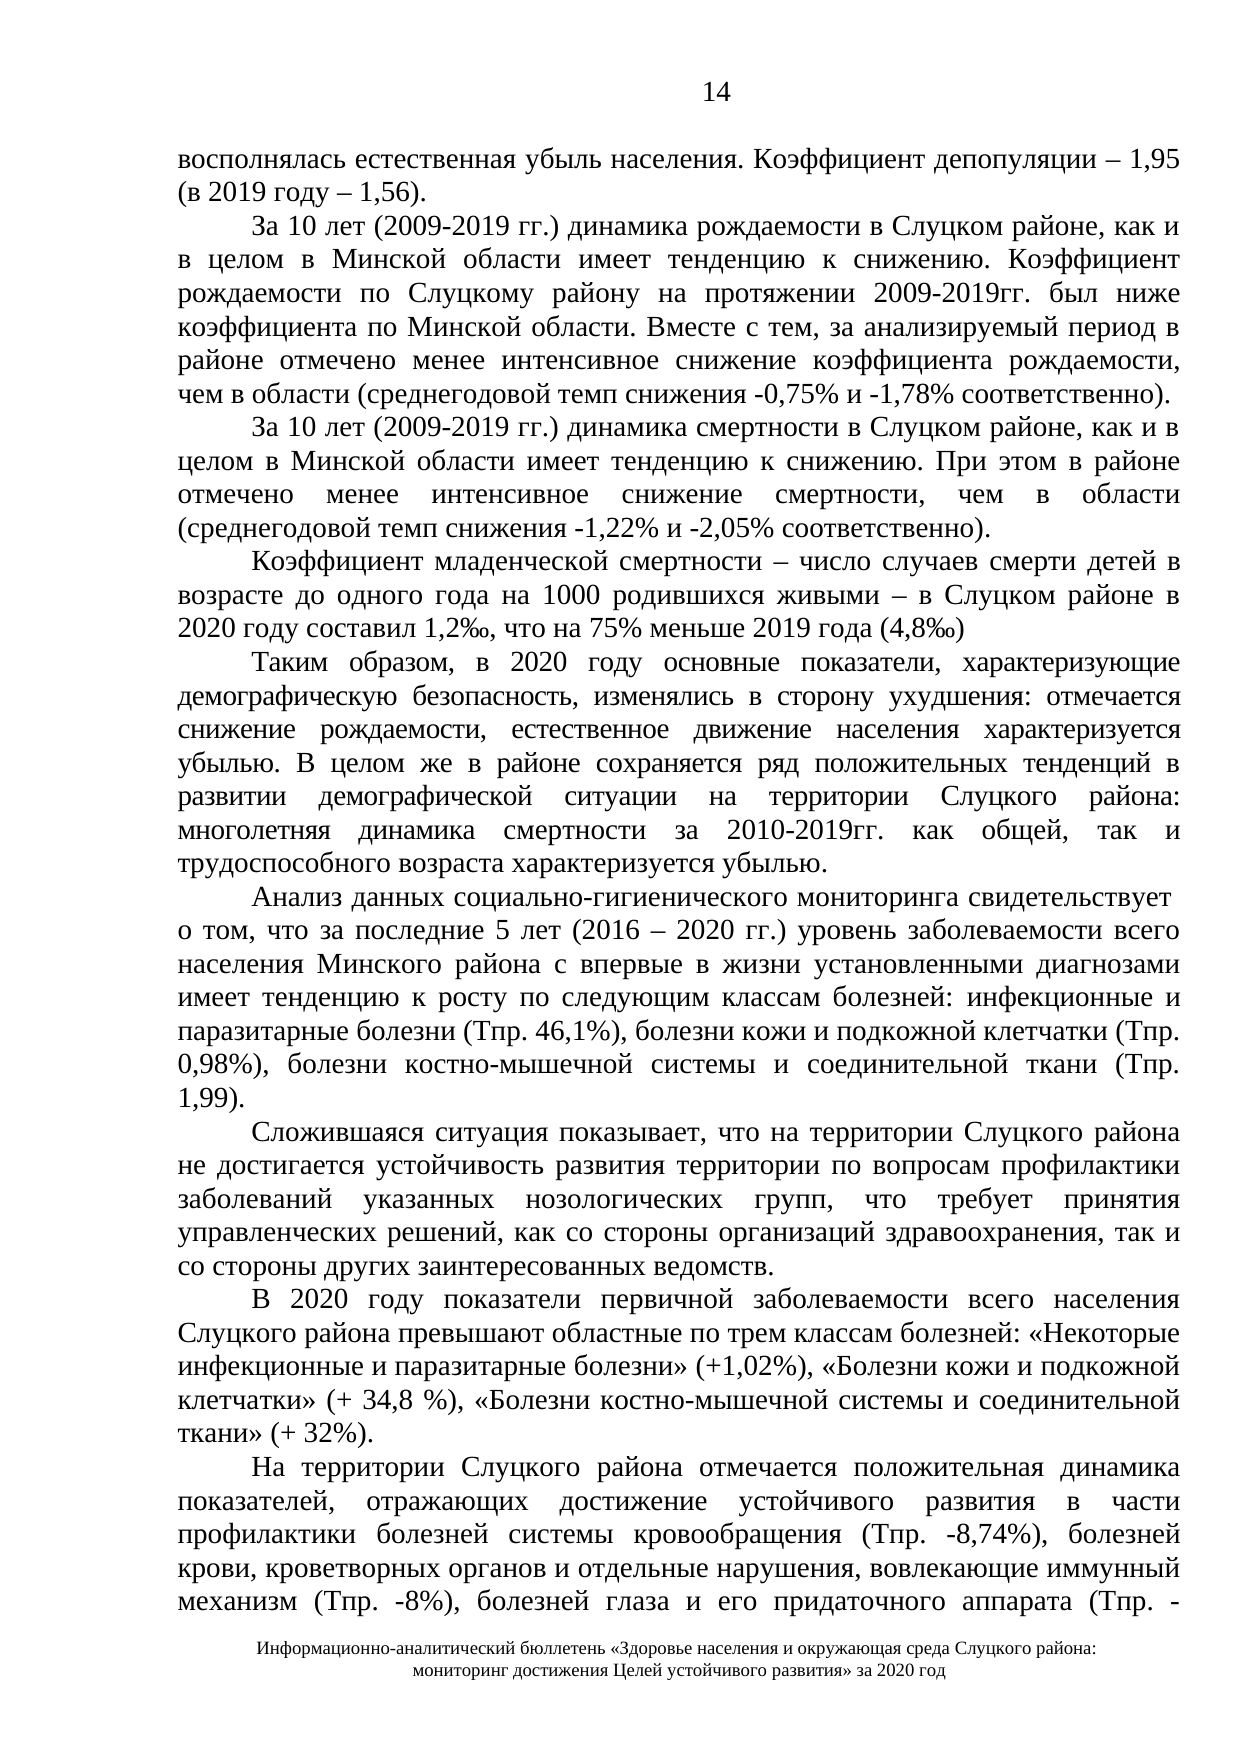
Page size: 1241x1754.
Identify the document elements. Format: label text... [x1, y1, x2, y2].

text Коэффициент младенческой смертности – число случаев смерти детей в возрасте до одного года на 1000 родившихся живыми – в Слуцком районе в 2020 году составил 1,2‰, что на 75% меньше 2019 года (4,8‰) [177, 543, 1181, 644]
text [177, 141, 1181, 208]
text Таким образом, в 2020 году основные показатели, характеризующие демографическую безопасность, изменялись в сторону ухудшения: отмечается снижение рождаемости, естественное движение населения характеризуется убылью. В целом же в районе сохраняется ряд положительных тенденций в развитии демографической ситуации на территории Слуцкого района: многолетняя динамика смертности за 2010-2019гг. как общей, так и трудоспособного возраста характеризуется убылью. [177, 644, 1181, 879]
text За 10 лет (2009-2019 гг.) динамика рождаемости в Слуцком районе, как и в целом в Минской области имеет тенденцию к снижению. Коэффициент рождаемости по Слуцкому району на протяжении 2009-2019гг. был ниже коэффициента по Минской области. Вместе с тем, за анализируемый период в районе отмечено менее интенсивное снижение коэффициента рождаемости, чем в области (среднегодовой темп снижения -0,75% и -1,78% соответственно). [177, 208, 1181, 409]
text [177, 1449, 1181, 1617]
text Анализ данных социально-гигиенического мониторинга свидетельствует о том, что за последние 5 лет (2016 – 2020 гг.) уровень заболеваемости всего населения Минского района с впервые в жизни установленными диагнозами имеет тенденцию к росту по следующим классам болезней: инфекционные и паразитарные болезни (Тпр. 46,1%), болезни кожи и подкожной клетчатки (Тпр. 0,98%), болезни костно-мышечной системы и соединительной ткани (Тпр. 1,99). [177, 879, 1181, 1114]
text В 2020 году показатели первичной заболеваемости всего населения Слуцкого района превышают областные по трем классам болезней: «Некоторые инфекционные и паразитарные болезни» (+1,02%), «Болезни кожи и подкожной клетчатки» (+ 34,8 %), «Болезни костно-мышечной системы и соединительной ткани» (+ 32%). [177, 1281, 1181, 1449]
text За 10 лет (2009-2019 гг.) динамика смертности в Слуцком районе, как и в целом в Минской области имеет тенденцию к снижению. При этом в районе отмечено менее интенсивное снижение смертности, чем в области (среднегодовой темп снижения -1,22% и -2,05% соответственно). [177, 409, 1181, 543]
text Сложившаяся ситуация показывает, что на территории Слуцкого района не достигается устойчивость развития территории по вопросам профилактики заболеваний указанных нозологических групп, что требует принятия управленческих решений, как со стороны организаций здравоохранения, так и со стороны других заинтересованных ведомств. [177, 1114, 1181, 1281]
